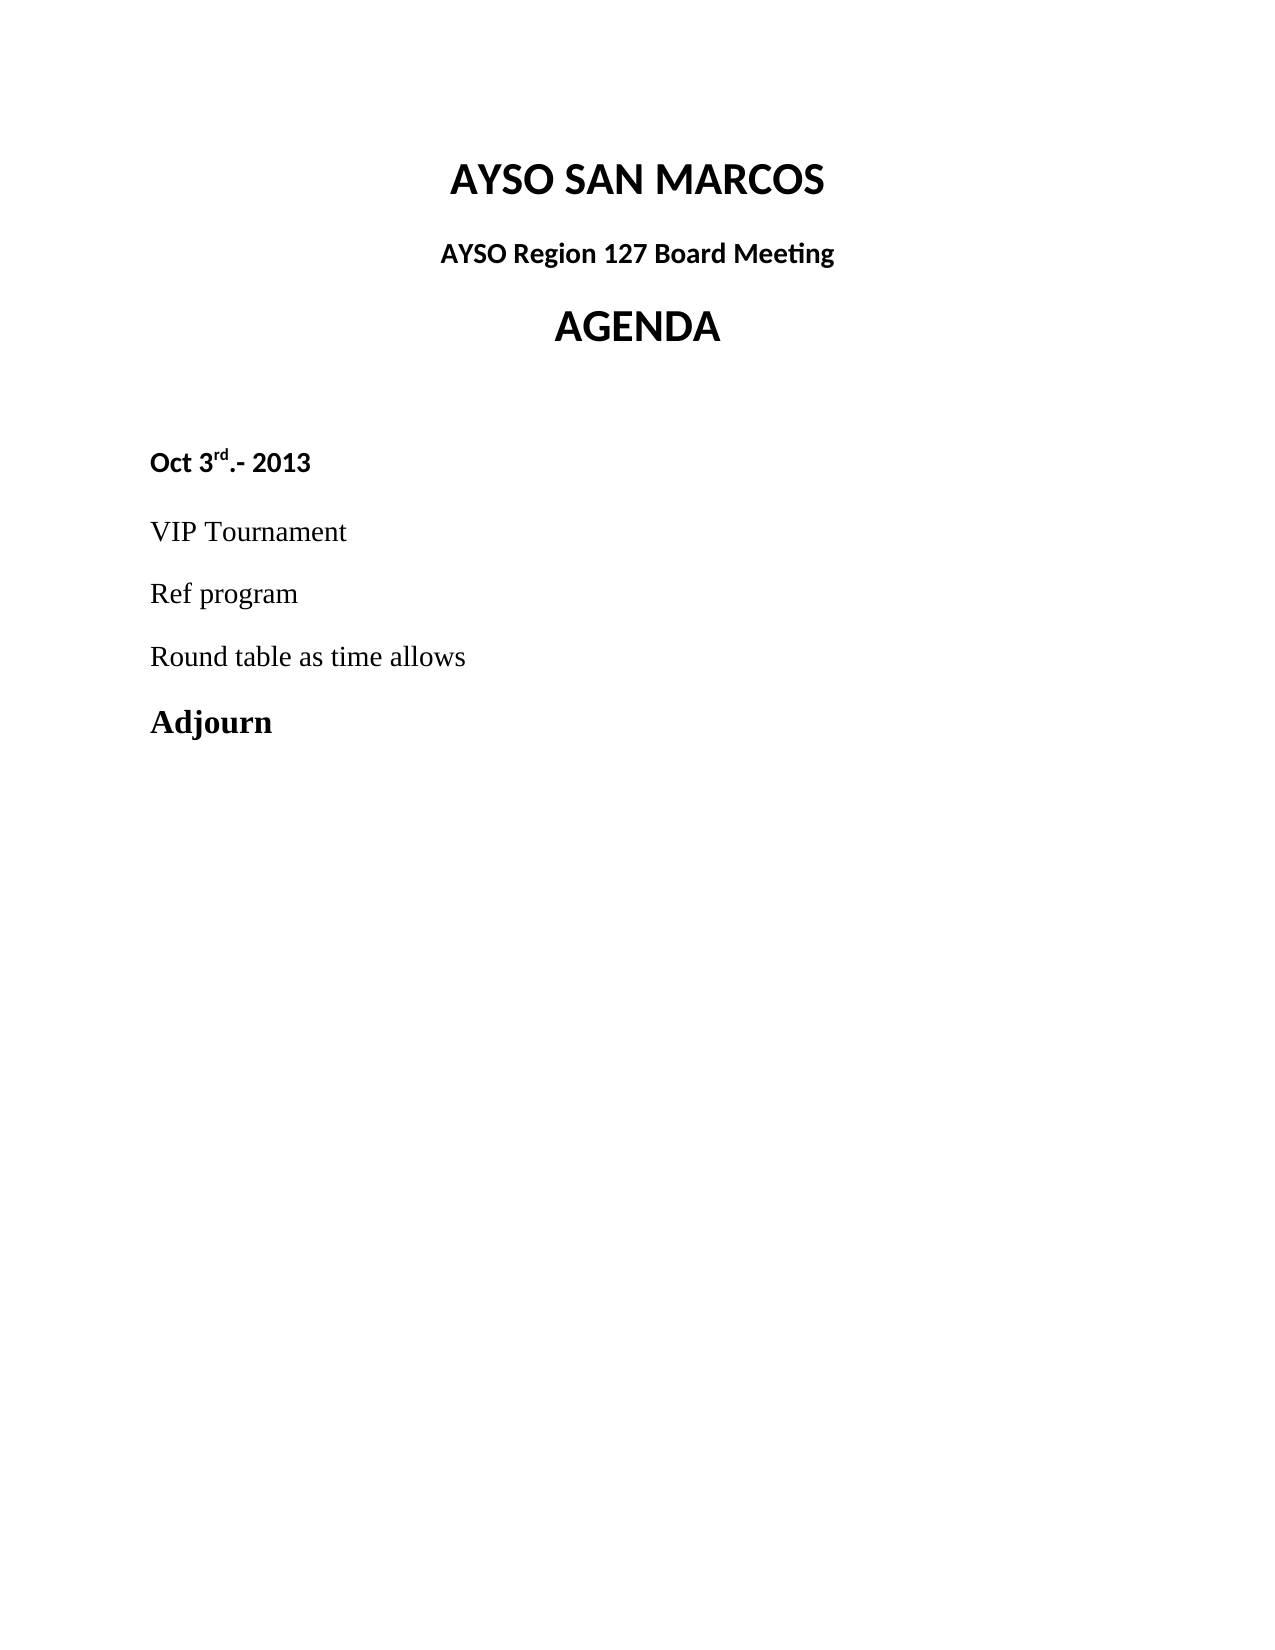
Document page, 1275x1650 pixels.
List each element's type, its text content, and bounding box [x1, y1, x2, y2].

text AGENDA [150, 297, 1125, 353]
text Round table as time allows [150, 639, 1125, 673]
text VIP Tournament [150, 514, 1125, 547]
text Ref program [150, 577, 1125, 610]
text AYSO SAN MARCOS [150, 150, 1125, 206]
text Adjourn [150, 702, 1125, 740]
text AYSO Region 127 Board Meeting [150, 235, 1125, 271]
text Oct 3rd.- 2013 [150, 444, 1125, 479]
